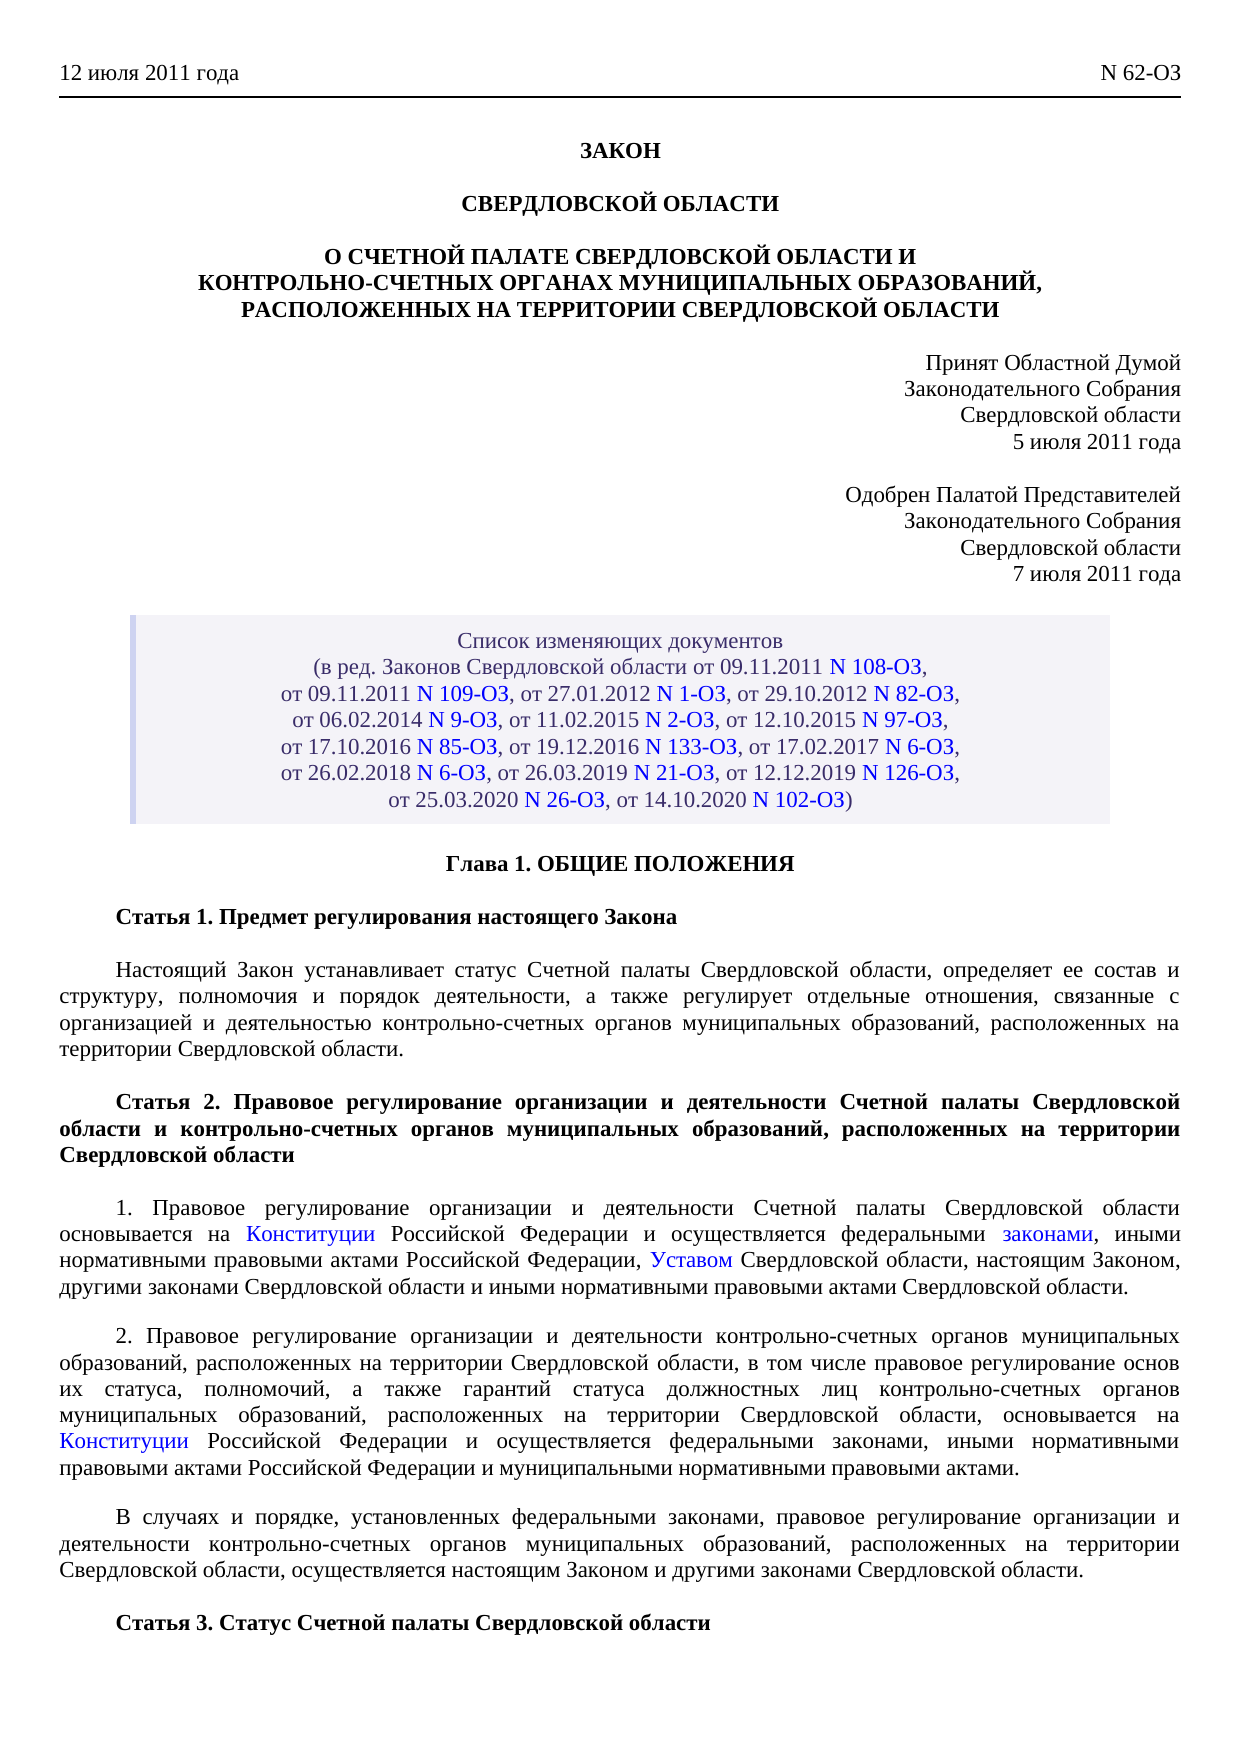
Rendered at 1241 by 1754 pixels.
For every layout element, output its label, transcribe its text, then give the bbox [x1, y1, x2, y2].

text Глава 1. ОБЩИЕ ПОЛОЖЕНИЯ [59, 850, 1181, 877]
text Принят Областной Думой [59, 348, 1181, 375]
text Статья 1. Предмет регулирования настоящего Закона [59, 903, 1181, 930]
text Статья 3. Статус Счетной палаты Свердловской области [59, 1609, 1181, 1635]
text КОНТРОЛЬНО-СЧЕТНЫХ ОРГАНАХ МУНИЦИПАЛЬНЫХ ОБРАЗОВАНИЙ, [59, 269, 1181, 296]
table_header N 62-ОЗ [620, 59, 1181, 86]
table_header Список изменяющих документов (в ред. Законов Свердловской области от 09.11.2011 N 108-ОЗ, от 09.11.2011 N 109-ОЗ, от 27.01.2012 N 1-ОЗ, от 29.10.2012 N 82-ОЗ, от 06.02.2014 N 9-ОЗ, от 11.02.2015 N 2-ОЗ, от 12.10.2015 N 97-ОЗ, от 17.10.2016 N 85-ОЗ, от 19.12.2016 N 133-ОЗ, от 17.02.2017 N 6-ОЗ, от 26.02.2018 N 6-ОЗ, от 26.03.2019 N 21-ОЗ, от 12.12.2019 N 126-ОЗ, от 25.03.2020 N 26-ОЗ, от 14.10.2020 N 102-ОЗ) [136, 615, 1104, 824]
table_header 12 июля 2011 года [59, 59, 620, 86]
text 5 июля 2011 года [59, 428, 1181, 454]
text Законодательного Собрания [59, 375, 1181, 401]
text Законодательного Собрания [59, 507, 1181, 534]
text В случаях и порядке, установленных федеральными законами, правовое регулирование организации и деятельности контрольно-счетных органов муниципальных образований, расположенных на территории Свердловской области, осуществляется настоящим Законом и другими законами Свердловской области. [59, 1503, 1181, 1582]
text 7 июля 2011 года [59, 560, 1181, 587]
text Статья 2. Правовое регулирование организации и деятельности Счетной палаты Свердловской области и контрольно-счетных органов муниципальных образований, расположенных на территории Свердловской области [59, 1088, 1181, 1167]
text О СЧЕТНОЙ ПАЛАТЕ СВЕРДЛОВСКОЙ ОБЛАСТИ И [59, 243, 1181, 269]
text Свердловской области [59, 401, 1181, 428]
text Настоящий Закон устанавливает статус Счетной палаты Свердловской области, определяет ее состав и структуру, полномочия и порядок деятельности, а также регулирует отдельные отношения, связанные с организацией и деятельностью контрольно-счетных органов муниципальных образований, расположенных на территории Свердловской области. [59, 956, 1181, 1062]
text Свердловской области [59, 534, 1181, 560]
text 2. Правовое регулирование организации и деятельности контрольно-счетных органов муниципальных образований, расположенных на территории Свердловской области, в том числе правовое регулирование основ их статуса, полномочий, а также гарантий статуса должностных лиц контрольно-счетных органов муниципальных образований, расположенных на территории Свердловской области, основывается на Конституции Российской Федерации и осуществляется федеральными законами, иными нормативными правовыми актами Российской Федерации и муниципальными нормативными правовыми актами. [59, 1322, 1181, 1480]
text 1. Правовое регулирование организации и деятельности Счетной палаты Свердловской области основывается на Конституции Российской Федерации и осуществляется федеральными законами, иными нормативными правовыми актами Российской Федерации, Уставом Свердловской области, настоящим Законом, другими законами Свердловской области и иными нормативными правовыми актами Свердловской области. [59, 1194, 1181, 1299]
text Одобрен Палатой Представителей [59, 481, 1181, 507]
text РАСПОЛОЖЕННЫХ НА ТЕРРИТОРИИ СВЕРДЛОВСКОЙ ОБЛАСТИ [59, 296, 1181, 322]
text СВЕРДЛОВСКОЙ ОБЛАСТИ [59, 190, 1181, 216]
text ЗАКОН [59, 137, 1181, 163]
